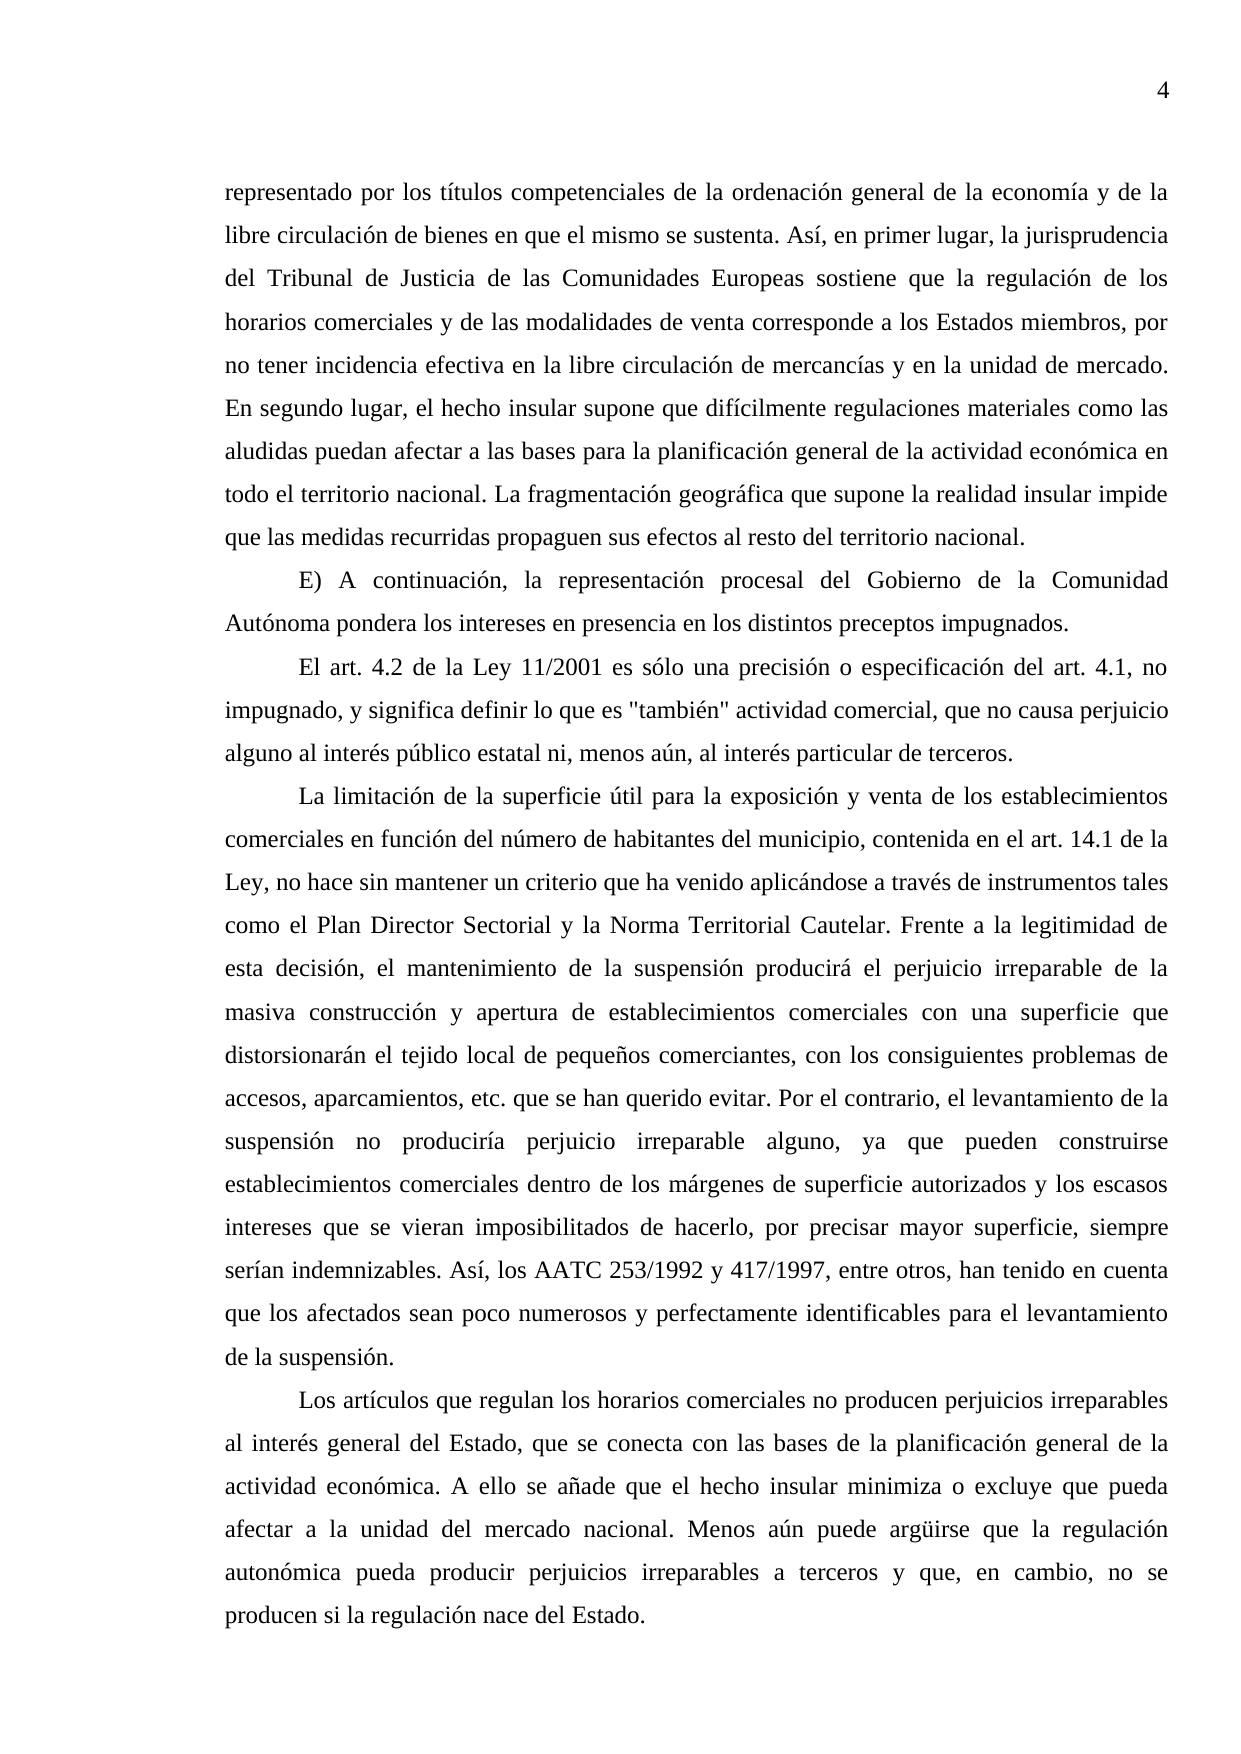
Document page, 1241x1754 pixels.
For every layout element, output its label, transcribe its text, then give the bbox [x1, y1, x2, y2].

text E) A continuación, la representación procesal del Gobierno de la Comunidad Autónoma pondera los intereses en presencia en los distintos preceptos impugnados. [224, 565, 1169, 637]
text El art. 4.2 de la Ley 11/2001 es sólo una precisión o especificación del art. 4.1, no impugnado, y significa definir lo que es "también" actividad comercial, que no causa perjuicio alguno al interés público estatal ni, menos aún, al interés particular de terceros. [224, 652, 1169, 767]
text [224, 177, 1169, 551]
text Los artículos que regulan los horarios comerciales no producen perjuicios irreparables al interés general del Estado, que se conecta con las bases de la planificación general de la actividad económica. A ello se añade que el hecho insular minimiza o excluye que pueda afectar a la unidad del mercado nacional. Menos aún puede argüirse que la regulación autonómica pueda producir perjuicios irreparables a terceros y que, en cambio, no se producen si la regulación nace del Estado. [224, 1385, 1169, 1629]
text La limitación de la superficie útil para la exposición y venta de los establecimientos comerciales en función del número de habitantes del municipio, contenida en el art. 14.1 de la Ley, no hace sin mantener un criterio que ha venido aplicándose a través de instrumentos tales como el Plan Director Sectorial y la Norma Territorial Cautelar. Frente a la legitimidad de esta decisión, el mantenimiento de la suspensión producirá el perjuicio irreparable de la masiva construcción y apertura de establecimientos comerciales con una superficie que distorsionarán el tejido local de pequeños comerciantes, con los consiguientes problemas de accesos, aparcamientos, etc. que se han querido evitar. Por el contrario, el levantamiento de la suspensión no produciría perjuicio irreparable alguno, ya que pueden construirse establecimientos comerciales dentro de los márgenes de superficie autorizados y los escasos intereses que se vieran imposibilitados de hacerlo, por precisar mayor superficie, siempre serían indemnizables. Así, los AATC 253/1992 y 417/1997, entre otros, han tenido en cuenta que los afectados sean poco numerosos y perfectamente identificables para el levantamiento de la suspensión. [224, 781, 1169, 1370]
